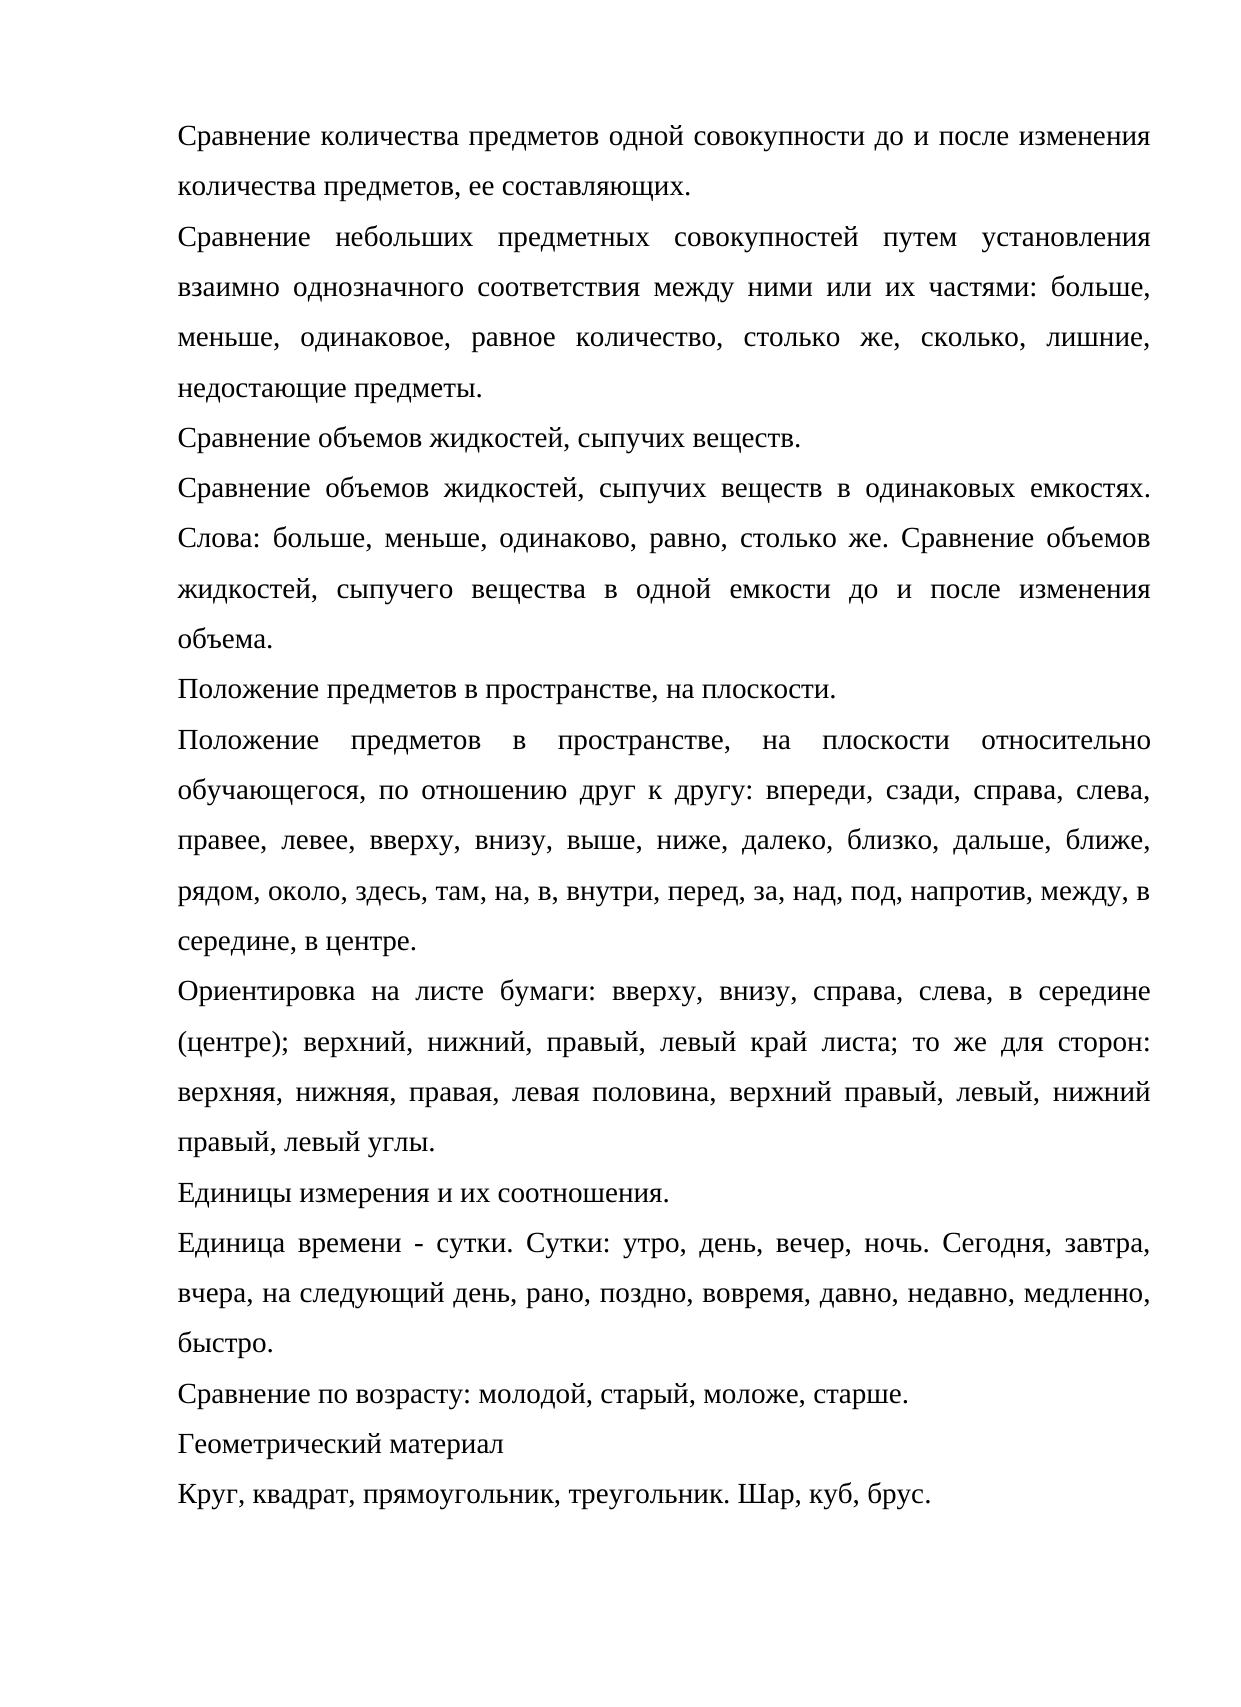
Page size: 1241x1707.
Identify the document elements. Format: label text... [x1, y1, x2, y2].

text Сравнение количества предметов одной совокупности до и после изменения количества предметов, ее составляющих. [177, 118, 1152, 202]
text Единица времени - сутки. Сутки: утро, день, вечер, ночь. Сегодня, завтра, вчера, на следующий день, рано, поздно, вовремя, давно, недавно, медленно, быстро. [177, 1225, 1152, 1359]
text Ориентировка на листе бумаги: вверху, внизу, справа, слева, в середине (центре); верхний, нижний, правый, левый край листа; то же для сторон: верхняя, нижняя, правая, левая половина, верхний правый, левый, нижний правый, левый углы. [177, 973, 1152, 1158]
text Сравнение небольших предметных совокупностей путем установления взаимно однозначного соответствия между ними или их частями: больше, меньше, одинаковое, равное количество, столько же, сколько, лишние, недостающие предметы. [177, 219, 1152, 403]
text Единицы измерения и их соотношения. [177, 1175, 1152, 1208]
text Сравнение по возрасту: молодой, старый, моложе, старше. [177, 1376, 1152, 1409]
text Положение предметов в пространстве, на плоскости относительно обучающегося, по отношению друг к другу: впереди, сзади, справа, слева, правее, левее, вверху, внизу, выше, ниже, далеко, близко, дальше, ближе, рядом, около, здесь, там, на, в, внутри, перед, за, над, под, напротив, между, в середине, в центре. [177, 722, 1152, 957]
text Положение предметов в пространстве, на плоскости. [177, 672, 1152, 705]
text Сравнение объемов жидкостей, сыпучих веществ в одинаковых емкостях. Слова: больше, меньше, одинаково, равно, столько же. Сравнение объемов жидкостей, сыпучего вещества в одной емкости до и после изменения объема. [177, 470, 1152, 655]
text Геометрический материал [177, 1426, 1152, 1460]
text Круг, квадрат, прямоугольник, треугольник. Шар, куб, брус. [177, 1477, 1152, 1510]
text Сравнение объемов жидкостей, сыпучих веществ. [177, 420, 1152, 453]
